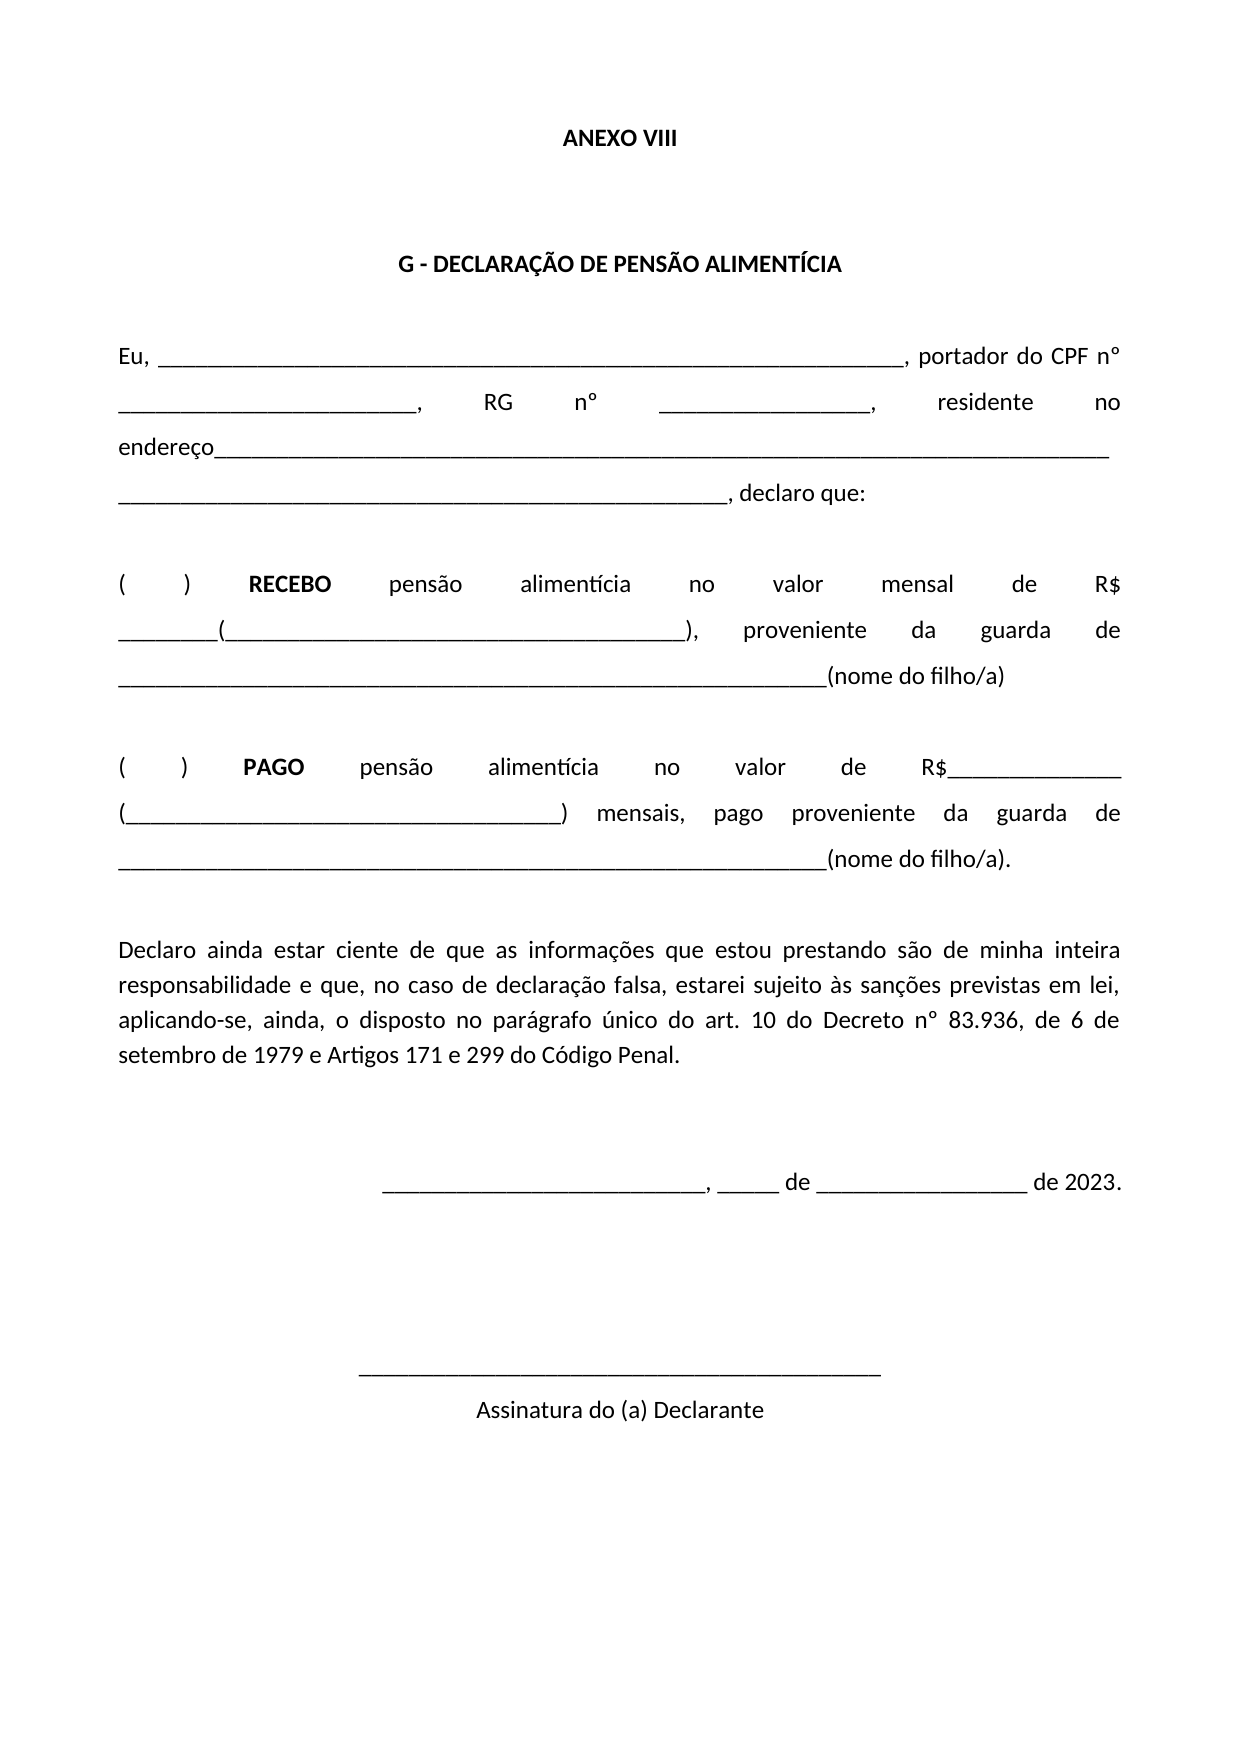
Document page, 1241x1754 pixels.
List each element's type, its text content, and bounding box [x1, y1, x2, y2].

text ANEXO VIII [118, 122, 1122, 153]
text Eu, ____________________________________________________________, portador do CPF nº ________________________, RG nº _________________, residente no endereço_________________________________________________________________________________________________________________________, declaro que: [118, 340, 1122, 508]
text Declaro ainda estar ciente de que as informações que estou prestando são de minha inteira responsabilidade e que, no caso de declaração falsa, estarei sujeito às sanções previstas em lei, aplicando-se, ainda, o disposto no parágrafo único do art. 10 do Decreto nº 83.936, de 6 de setembro de 1979 e Artigos 171 e 299 do Código Penal. [118, 934, 1122, 1070]
text __________________________________________ [118, 1349, 1122, 1379]
text G - DECLARAÇÃO DE PENSÃO ALIMENTÍCIA [118, 248, 1122, 279]
text __________________________, _____ de _________________ de 2023. [118, 1166, 1122, 1196]
text ( ) PAGO pensão alimentícia no valor de R$______________ (___________________________________) mensais, pago proveniente da guarda de _________________________________________________________(nome do filho/a). [118, 751, 1122, 873]
text ( ) RECEBO pensão alimentícia no valor mensal de R$ ________(_____________________________________), proveniente da guarda de _________________________________________________________(nome do filho/a) [118, 568, 1122, 691]
text Assinatura do (a) Declarante [118, 1394, 1122, 1425]
